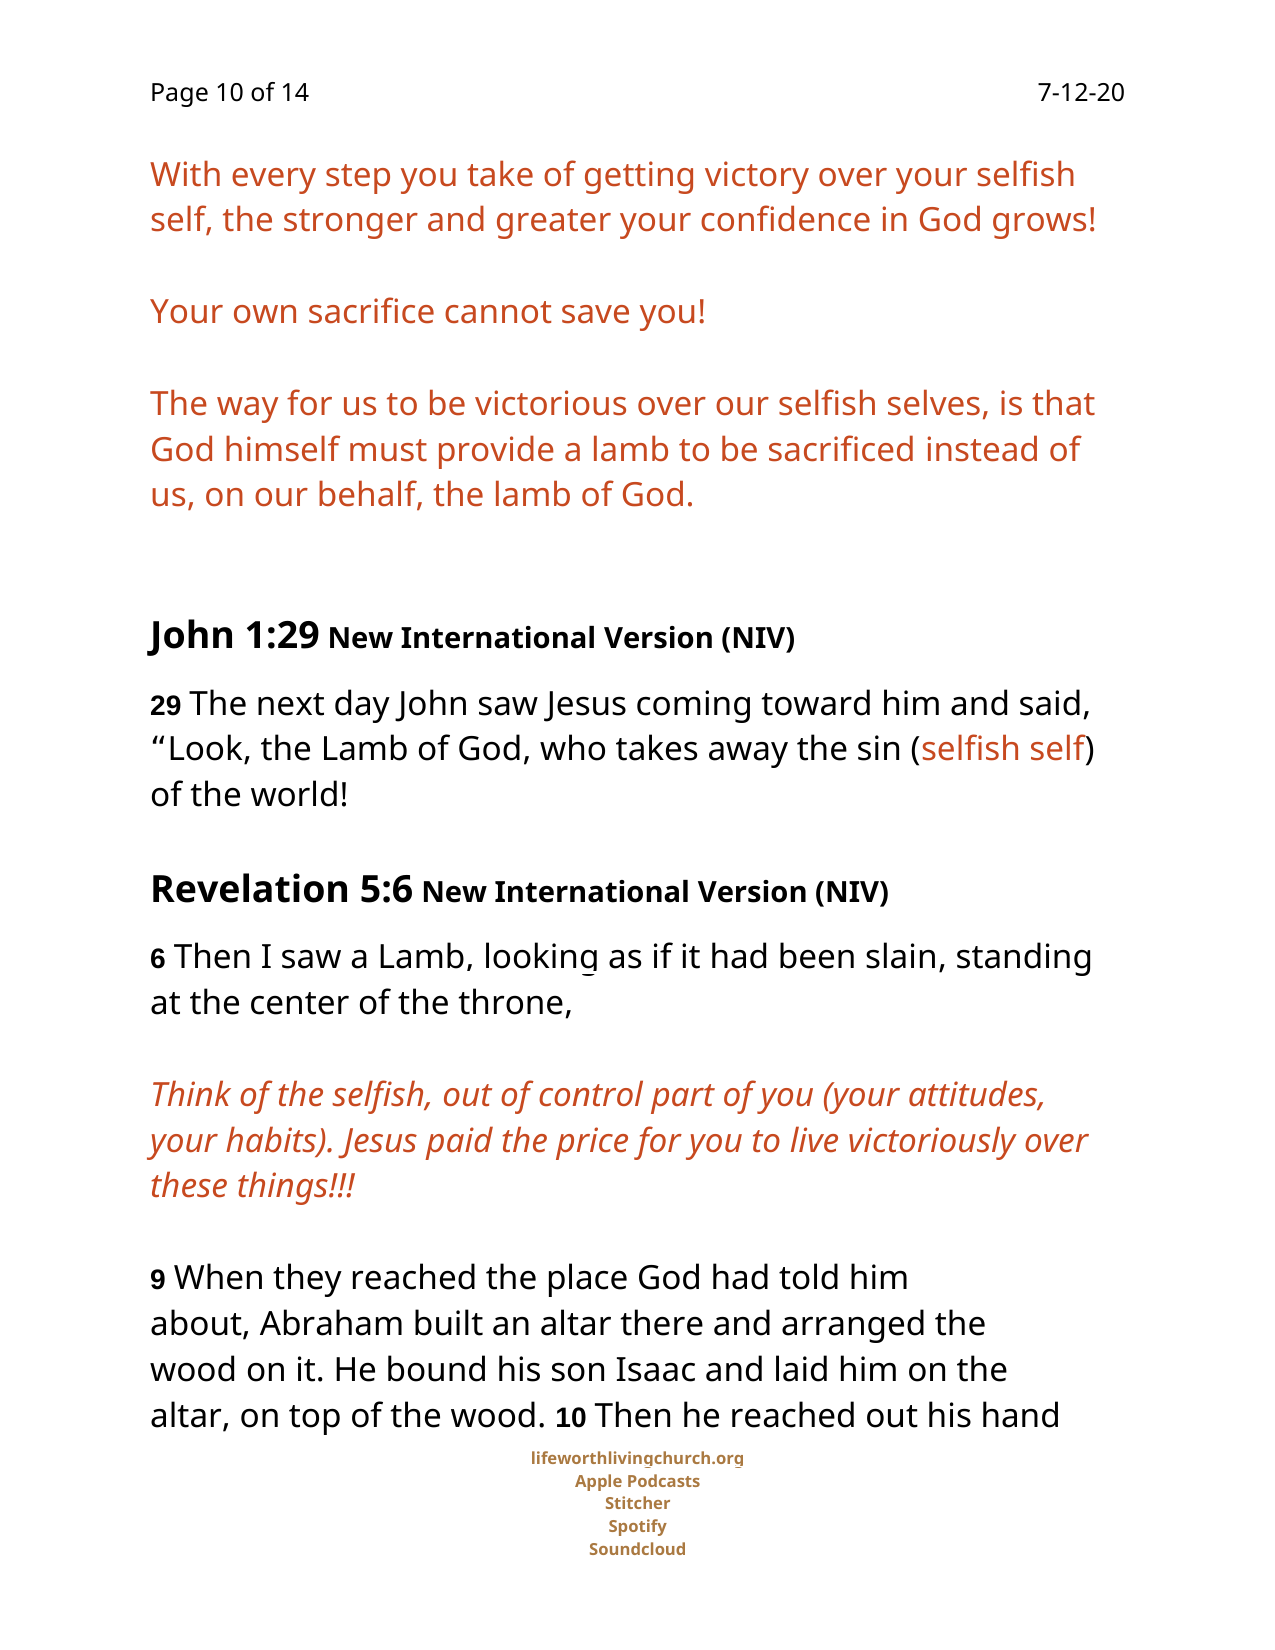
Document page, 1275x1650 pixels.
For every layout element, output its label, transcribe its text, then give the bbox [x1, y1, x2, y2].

text With every step you take of getting victory over your selfish self, the stronger and greater your confidence in God grows! [150, 150, 1125, 242]
text John 1:29 New International Version (NIV) [150, 608, 1125, 659]
text Your own sacrifice cannot save you! [150, 287, 1125, 333]
text 6 Then I saw a Lamb, looking as if it had been slain, standing at the center of the throne, [150, 933, 1125, 1024]
text 29 The next day John saw Jesus coming toward him and said, “Look, the Lamb of God, who takes away the sin (selfish self) of the world! [150, 679, 1125, 816]
text Revelation 5:6 New International Version (NIV) [150, 862, 1125, 913]
text Think of the selfish, out of control part of you (your attitudes, your habits). Jesus paid the price for you to live victoriously over these things!!! [150, 1070, 1125, 1208]
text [150, 1253, 1125, 1437]
text The way for us to be victorious over our selfish selves, is that God himself must provide a lamb to be sacrificed instead of us, on our behalf, the lamb of God. [150, 379, 1125, 517]
